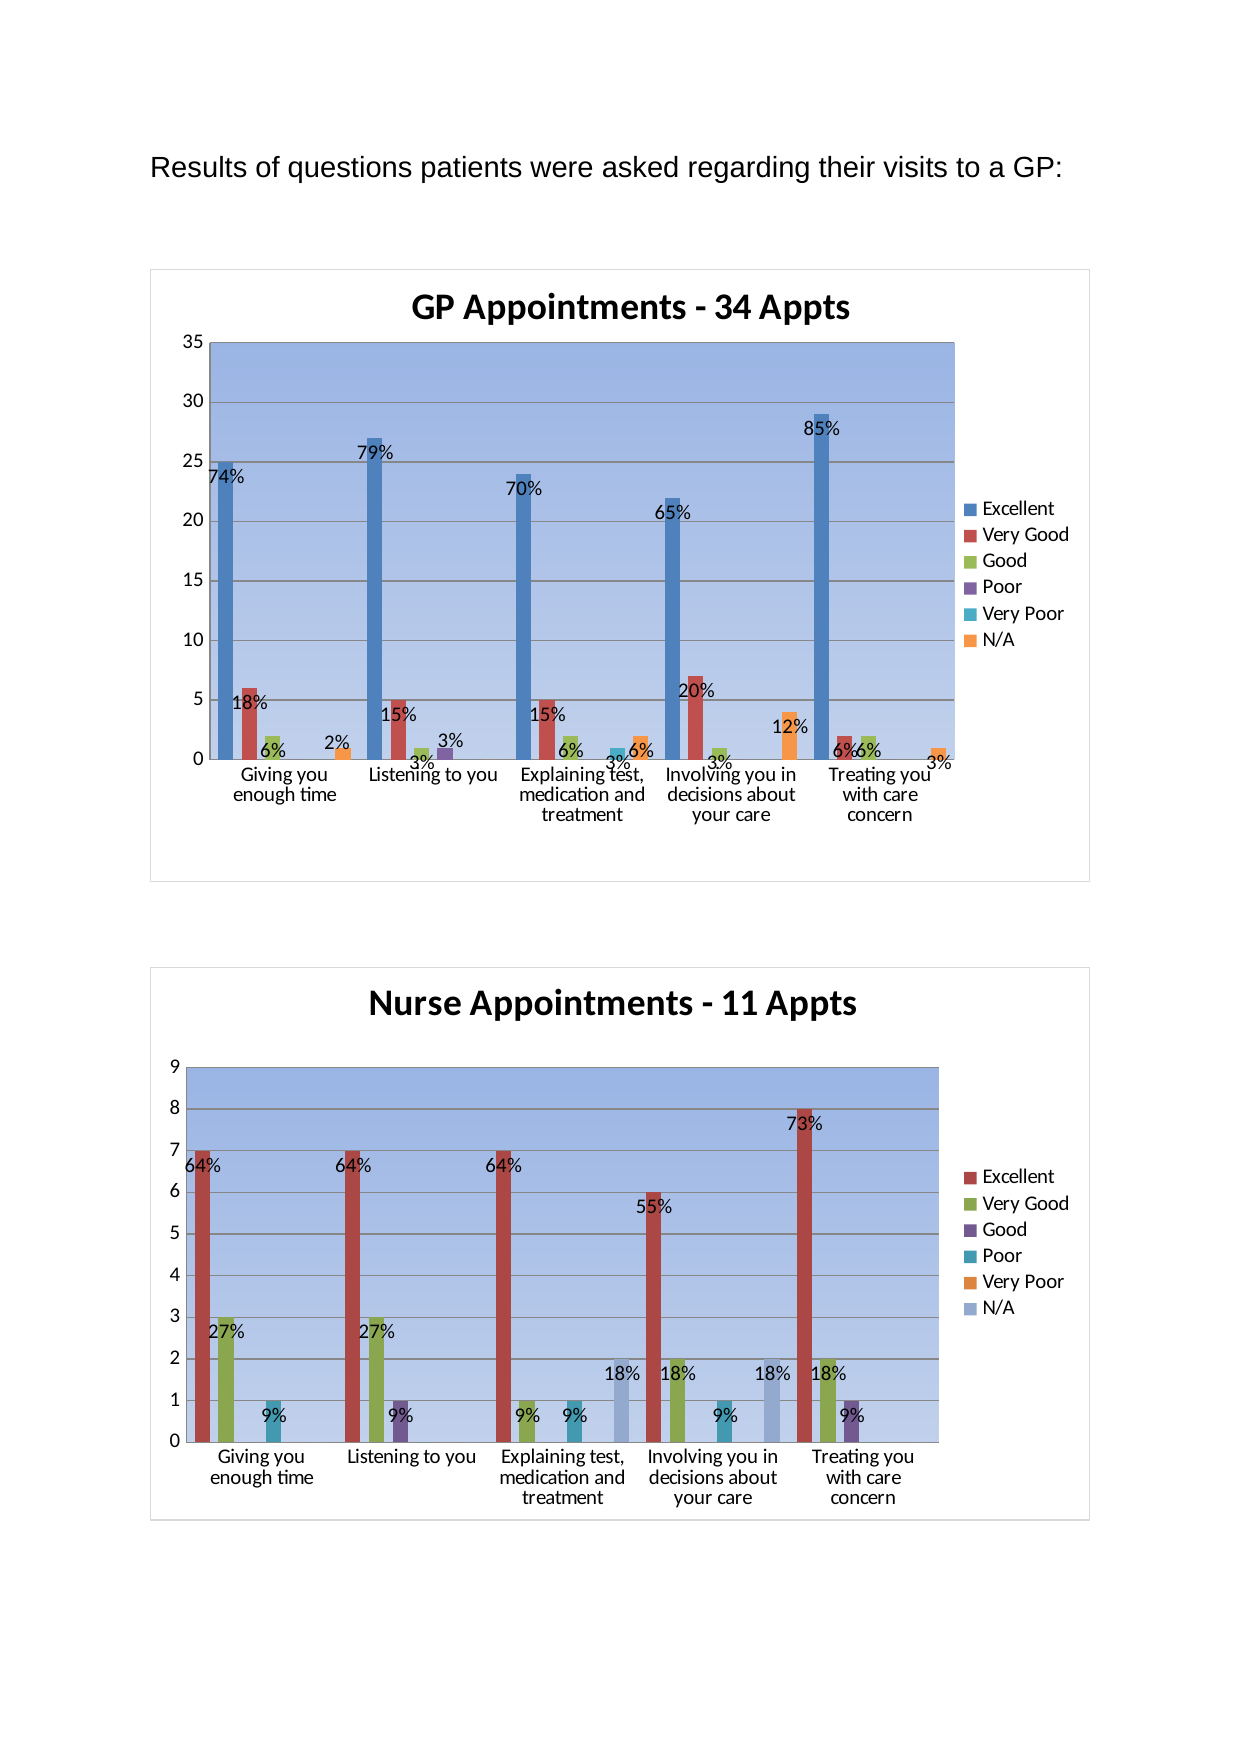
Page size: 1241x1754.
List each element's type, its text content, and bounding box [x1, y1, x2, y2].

text Results of questions patients were asked regarding their visits to a GP: [150, 150, 1090, 183]
